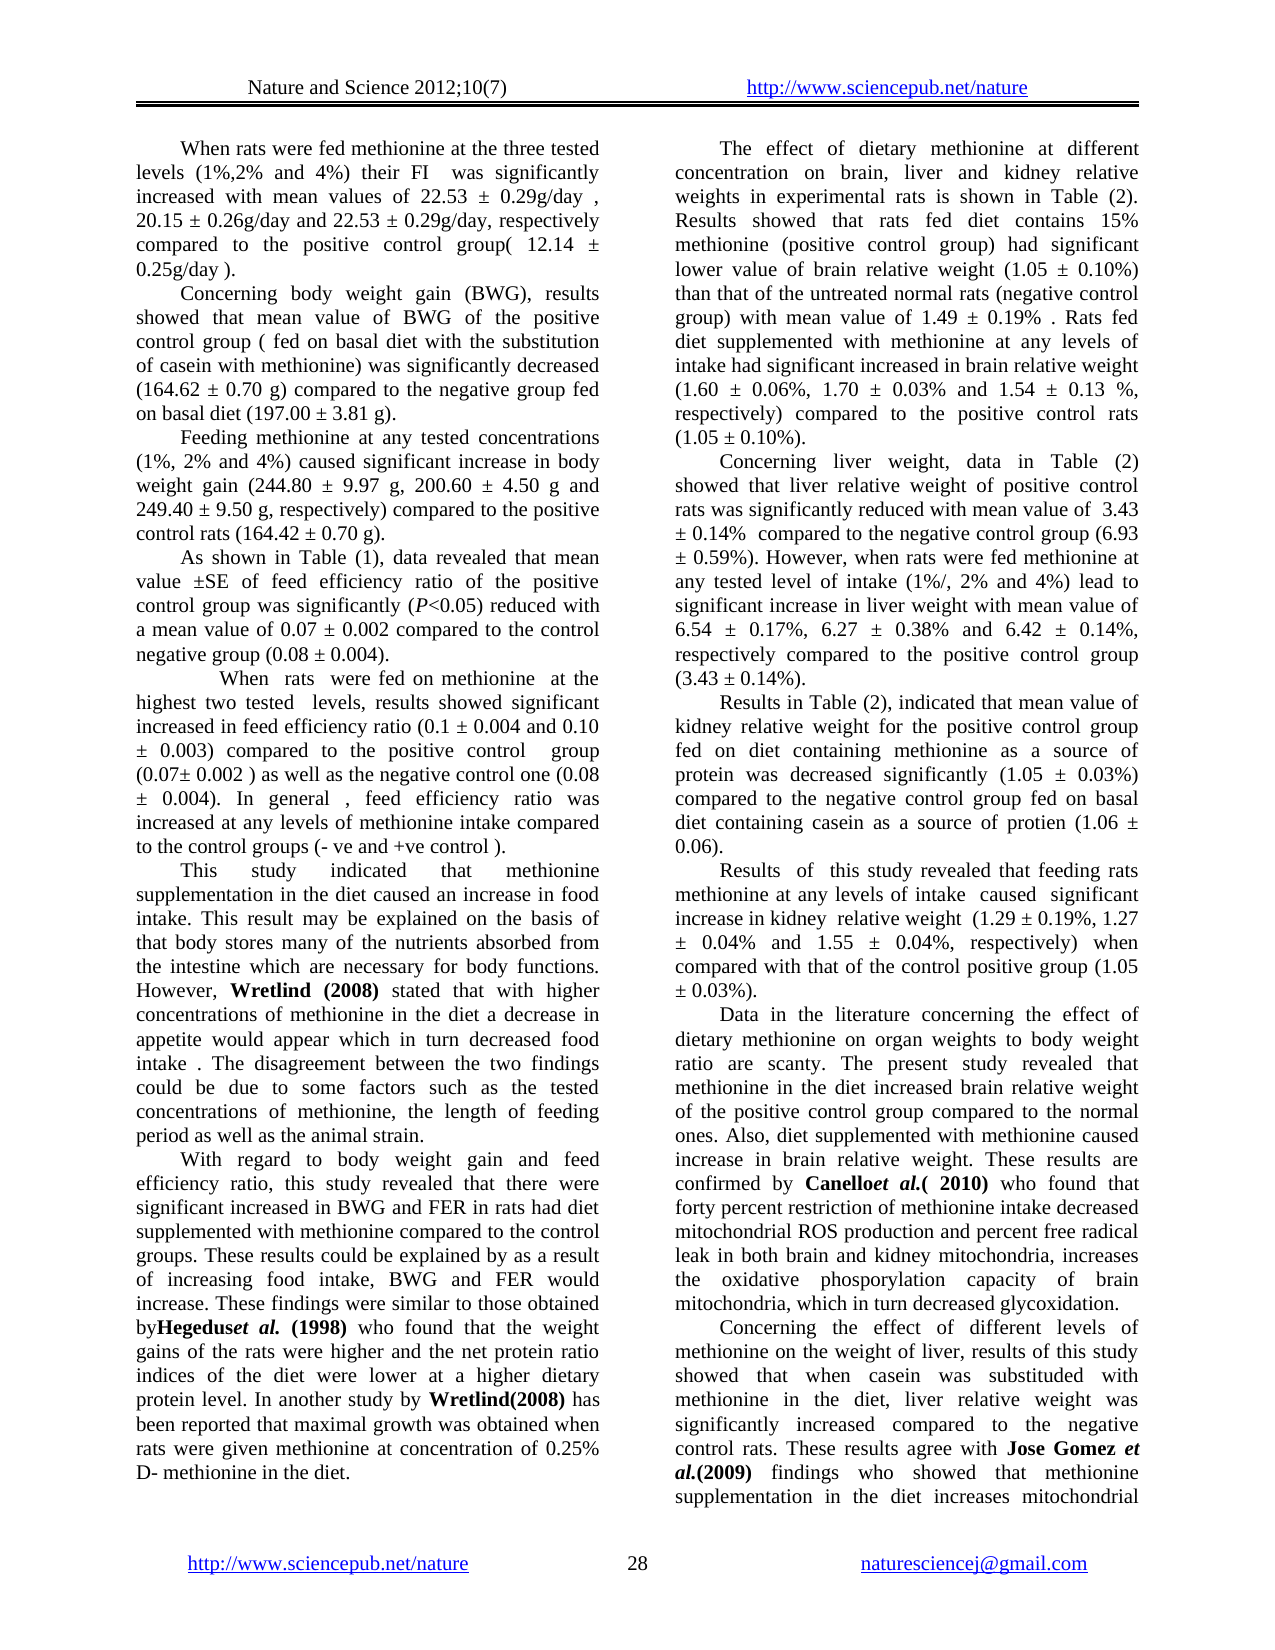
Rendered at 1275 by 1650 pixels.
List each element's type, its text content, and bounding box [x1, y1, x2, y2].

text Concerning liver weight, data in Table (2) showed that liver relative weight of positive control rats was significantly reduced with mean value of 3.43 ± 0.14% compared to the negative control group (6.93 ± 0.59%). However, when rats were fed methionine at any tested level of intake (1%/, 2% and 4%) lead to significant increase in liver weight with mean value of 6.54 ± 0.17%, 6.27 ± 0.38% and 6.42 ± 0.14%, respectively compared to the positive control group (3.43 ± 0.14%). [675, 449, 1139, 689]
text This study indicated that methionine supplementation in the diet caused an increase in food intake. This result may be explained on the basis of that body stores many of the nutrients absorbed from the intestine which are necessary for body functions. However, Wretlind (2008) stated that with higher concentrations of methionine in the diet a decrease in appetite would appear which in turn decreased food intake . The disagreement between the two findings could be due to some factors such as the tested concentrations of methionine, the length of feeding period as well as the animal strain. [136, 858, 600, 1147]
text Data in the literature concerning the effect of dietary methionine on organ weights to body weight ratio are scanty. The present study revealed that methionine in the diet increased brain relative weight of the positive control group compared to the normal ones. Also, diet supplemented with methionine caused increase in brain relative weight. These results are confirmed by Canelloet al.( 2010) who found that forty percent restriction of methionine intake decreased mitochondrial ROS production and percent free radical leak in both brain and kidney mitochondria, increases the oxidative phosporylation capacity of brain mitochondria, which in turn decreased glycoxidation. [675, 1002, 1139, 1315]
text With regard to body weight gain and feed efficiency ratio, this study revealed that there were significant increased in BWG and FER in rats had diet supplemented with methionine compared to the control groups. These results could be explained by as a result of increasing food intake, BWG and FER would increase. These findings were similar to those obtained byHegeduset al. (1998) who found that the weight gains of the rats were higher and the net protein ratio indices of the diet were lower at a higher dietary protein level. In another study by Wretlind(2008) has been reported that maximal growth was obtained when rats were given methionine at concentration of 0.25% D- methionine in the diet. [136, 1147, 600, 1484]
text Results of this study revealed that feeding rats methionine at any levels of intake caused significant increase in kidney relative weight (1.29 ± 0.19%, 1.27 ± 0.04% and 1.55 ± 0.04%, respectively) when compared with that of the control positive group (1.05 ± 0.03%). [675, 858, 1139, 1002]
text Feeding methionine at any tested concentrations (1%, 2% and 4%) caused significant increase in body weight gain (244.80 ± 9.97 g, 200.60 ± 4.50 g and 249.40 ± 9.50 g, respectively) compared to the positive control rats (164.42 ± 0.70 g). [136, 425, 600, 545]
text As shown in Table (1), data revealed that mean value ±SE of feed efficiency ratio of the positive control group was significantly (P<0.05) reduced with a mean value of 0.07 ± 0.002 compared to the control negative group (0.08 ± 0.004). [136, 545, 600, 666]
text When rats were fed on methionine at the highest two tested levels, results showed significant increased in feed efficiency ratio (0.1 ± 0.004 and 0.10 ± 0.003) compared to the positive control group (0.07± 0.002 ) as well as the negative control one (0.08 ± 0.004). In general , feed efficiency ratio was increased at any levels of methionine intake compared to the control groups (- ve and +ve control ). [136, 666, 600, 858]
text Results in Table (2), indicated that mean value of kidney relative weight for the positive control group fed on diet containing methionine as a source of protein was decreased significantly (1.05 ± 0.03%) compared to the negative control group fed on basal diet containing casein as a source of protien (1.06 ± 0.06). [675, 689, 1139, 858]
text Concerning body weight gain (BWG), results showed that mean value of BWG of the positive control group ( fed on basal diet with the substitution of casein with methionine) was significantly decreased (164.62 ± 0.70 g) compared to the negative group fed on basal diet (197.00 ± 3.81 g). [136, 281, 600, 425]
text When rats were fed methionine at the three tested levels (1%,2% and 4%) their FI was significantly increased with mean values of 22.53 ± 0.29g/day , 20.15 ± 0.26g/day and 22.53 ± 0.29g/day, respectively compared to the positive control group( 12.14 ± 0.25g/day ). [136, 136, 600, 281]
text The effect of dietary methionine at different concentration on brain, liver and kidney relative weights in experimental rats is shown in Table (2). Results showed that rats fed diet contains 15% methionine (positive control group) had significant lower value of brain relative weight (1.05 ± 0.10%) than that of the untreated normal rats (negative control group) with mean value of 1.49 ± 0.19% . Rats fed diet supplemented with methionine at any levels of intake had significant increased in brain relative weight (1.60 ± 0.06%, 1.70 ± 0.03% and 1.54 ± 0.13 %, respectively) compared to the positive control rats (1.05 ± 0.10%). [675, 136, 1139, 449]
